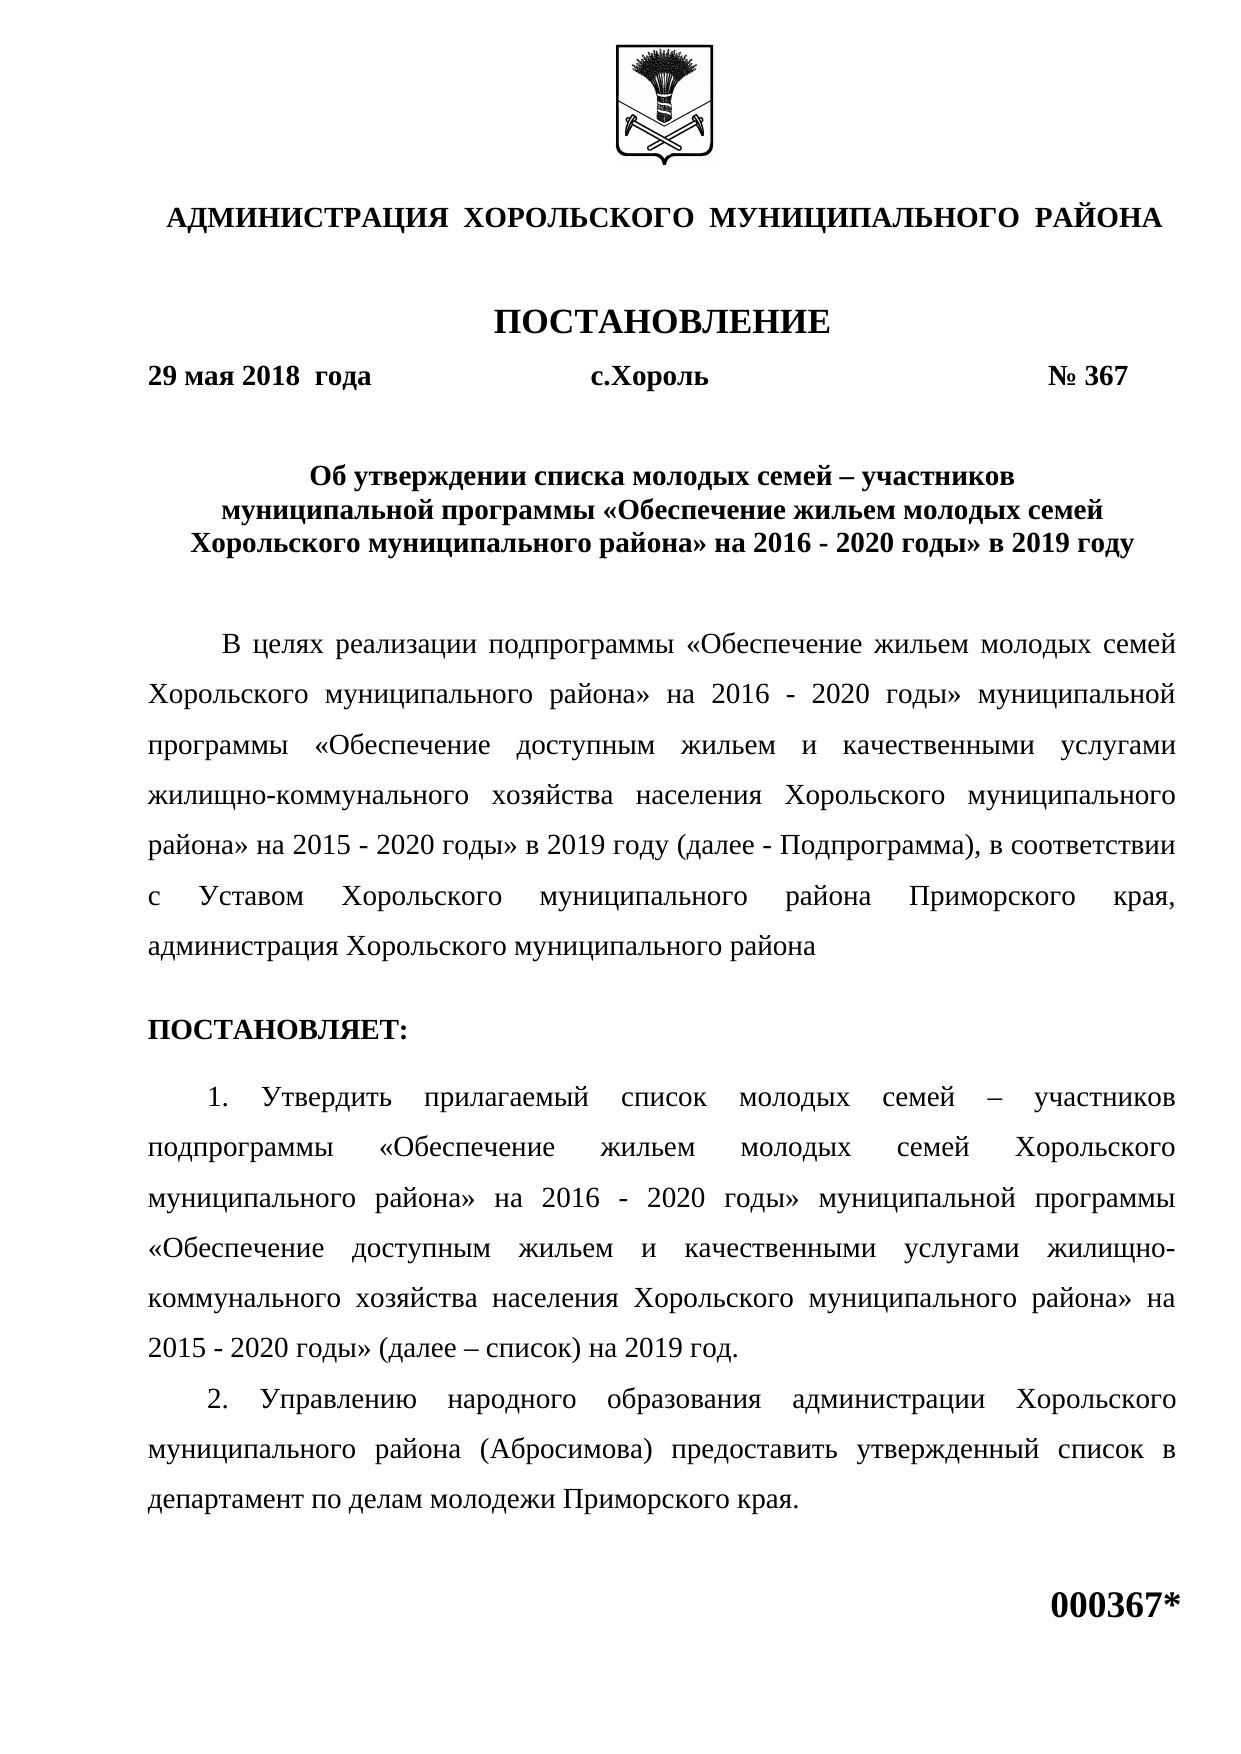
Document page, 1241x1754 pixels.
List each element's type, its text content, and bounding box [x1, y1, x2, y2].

text В целях реализации подпрограммы «Обеспечение жильем молодых семей Хорольского муниципального района» на 2016 - 2020 годы» муниципальной программы «Обеспечение доступным жильем и качественными услугами жилищно-коммунального хозяйства населения Хорольского муниципального района» на 2015 - 2020 годы» в 2019 году (далее - Подпрограмма), в соответствии с Уставом Хорольского муниципального района Приморского края, администрация Хорольского муниципального района [148, 626, 1177, 962]
text 000367* [148, 1582, 1181, 1625]
text Об утверждении списка молодых семей – участников [148, 458, 1177, 492]
text 29 мая 2018 года с.Хороль № 367 [148, 358, 1181, 391]
text муниципальной программы «Обеспечение жильем молодых семей Хорольского муниципального района» на 2016 - 2020 годы» в 2019 году [148, 492, 1177, 559]
text ПОСТАНОВЛЕНИЕ [148, 300, 1177, 341]
picture [615, 44, 714, 165]
text АДМИНИСТРАЦИЯ ХОРОЛЬСКОГО МУНИЦИПАЛЬНОГО РАЙОНА [148, 200, 1181, 233]
text ПОСТАНОВЛЯЕТ: [148, 1012, 1181, 1046]
text 2. Управлению народного образования администрации Хорольского муниципального района (Абросимова) предоставить утвержденный список в департамент по делам молодежи Приморского края. [148, 1381, 1177, 1515]
text 1. Утвердить прилагаемый список молодых семей – участников подпрограммы «Обеспечение жильем молодых семей Хорольского муниципального района» на 2016 - 2020 годы» муниципальной программы «Обеспечение доступным жильем и качественными услугами жилищно-коммунального хозяйства населения Хорольского муниципального района» на 2015 - 2020 годы» (далее – список) на 2019 год. [148, 1079, 1177, 1364]
